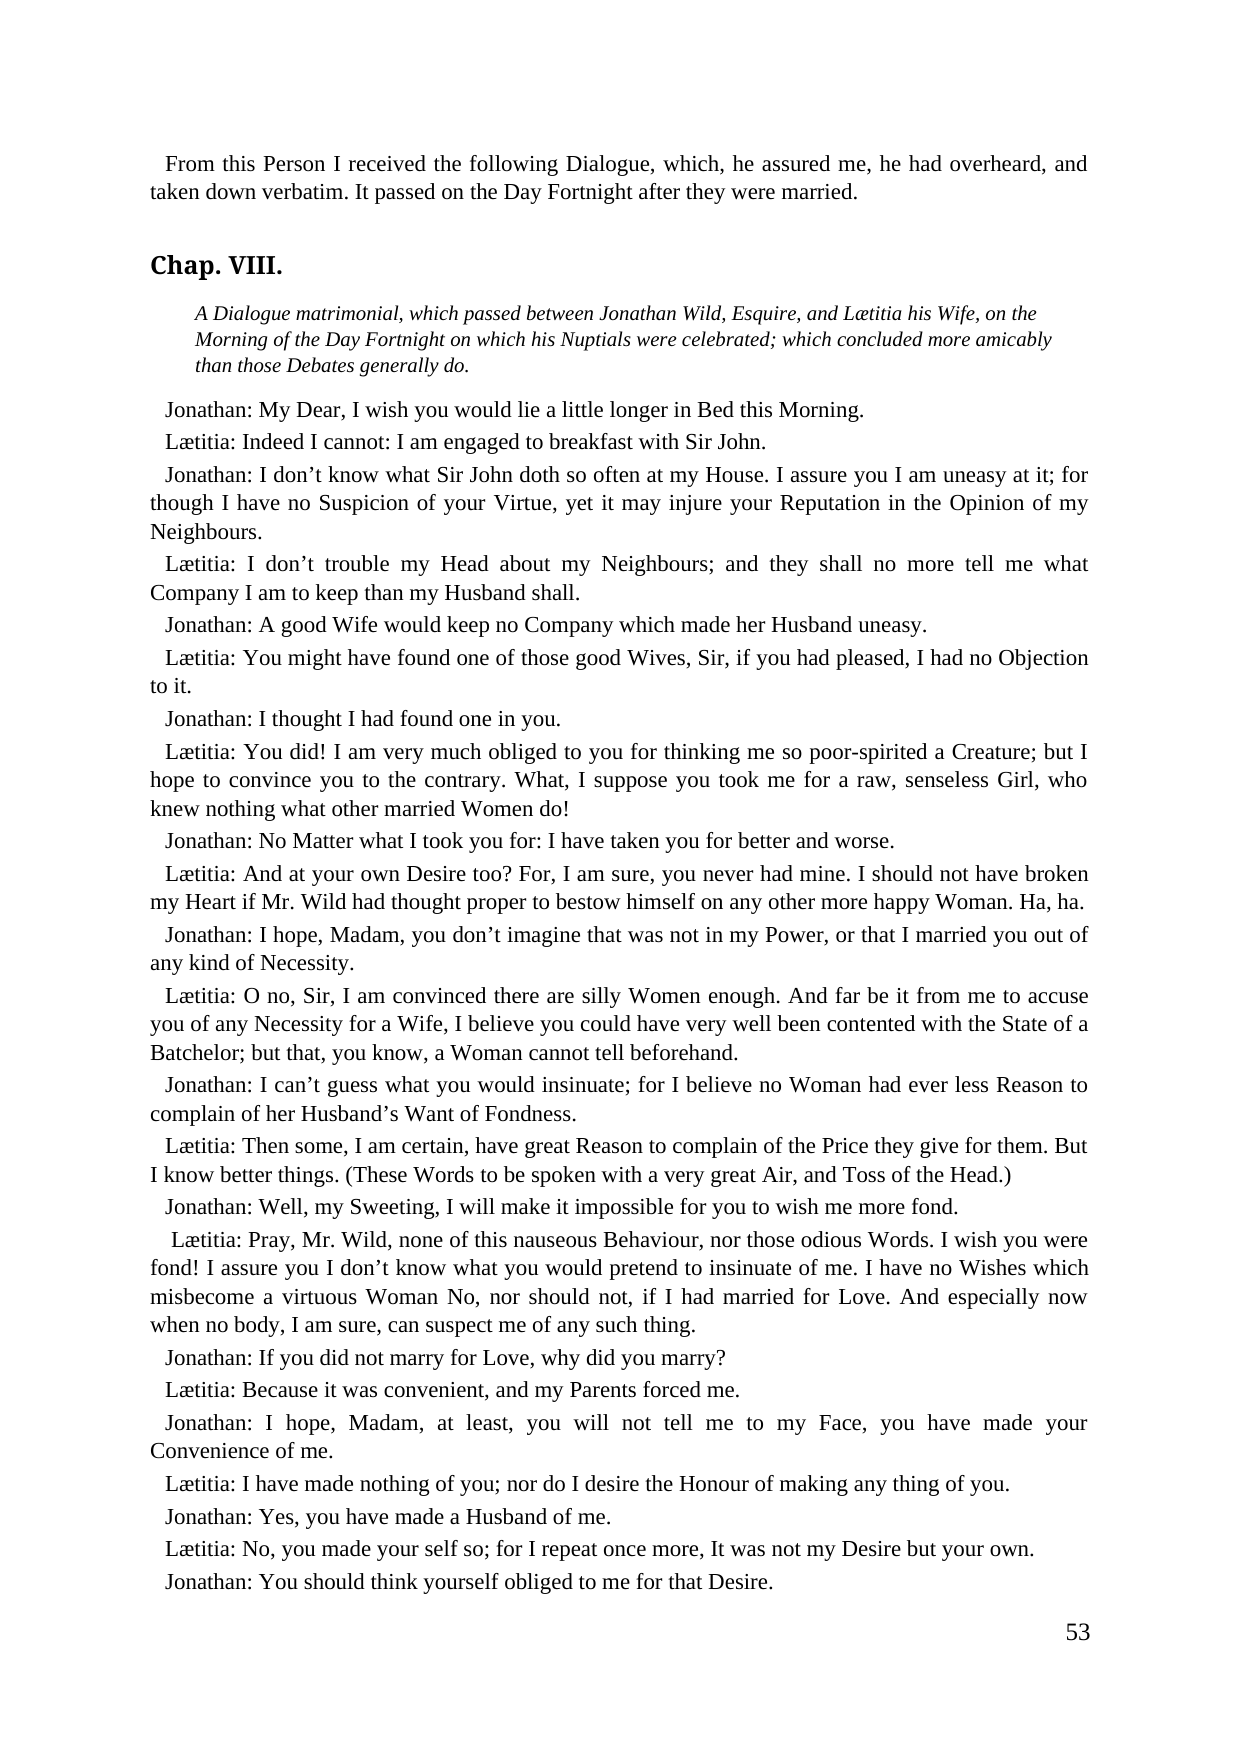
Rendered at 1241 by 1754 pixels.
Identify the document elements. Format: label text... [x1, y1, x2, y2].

text From this Person I received the following Dialogue, which, he assured me, he had overheard, and taken down verbatim. It passed on the Day Fortnight after they were married. [150, 150, 1090, 205]
text Jonathan: I thought I had found one in you. [150, 705, 1090, 731]
text Jonathan: Well, my Sweeting, I will make it impossible for you to wish me more fond. [150, 1193, 1090, 1220]
text A Dialogue matrimonial, which passed between Jonathan Wild, Esquire, and Lætitia his Wife, on the Morning of the Day Fortnight on which his Nuptials were celebrated; which concluded more amicably than those Debates generally do. [195, 301, 1060, 377]
text Lætitia: O no, Sir, I am convinced there are silly Women enough. And far be it from me to accuse you of any Necessity for a Wife, I believe you could have very well been contented with the State of a Batchelor; but that, you know, a Woman cannot tell beforehand. [150, 982, 1090, 1065]
text Lætitia: I don’t trouble my Head about my Neighbours; and they shall no more tell me what Company I am to keep than my Husband shall. [150, 550, 1090, 605]
text Jonathan: You should think yourself obliged to me for that Desire. [150, 1568, 1090, 1594]
text Jonathan: I hope, Madam, at least, you will not tell me to my Face, you have made your Convenience of me. [150, 1409, 1090, 1464]
text Lætitia: Because it was convenient, and my Parents forced me. [150, 1377, 1090, 1403]
text Lætitia: No, you made your self so; for I repeat once more, It was not my Desire but your own. [150, 1535, 1090, 1562]
text Jonathan: Yes, you have made a Husband of me. [150, 1503, 1090, 1529]
text Jonathan: My Dear, I wish you would lie a little longer in Bed this Morning. [150, 396, 1090, 422]
text Jonathan: No Matter what I took you for: I have taken you for better and worse. [150, 827, 1090, 853]
text Jonathan: If you did not marry for Love, why did you marry? [150, 1344, 1090, 1370]
text Jonathan: A good Wife would keep no Company which made her Husband uneasy. [150, 611, 1090, 638]
text Lætitia: Indeed I cannot: I am engaged to breakfast with Sir John. [150, 428, 1090, 455]
text Lætitia: Then some, I am certain, have great Reason to complain of the Price they give for them. But I know better things. (These Words to be spoken with a very great Air, and Toss of the Head.) [150, 1132, 1090, 1187]
text Lætitia: And at your own Desire too? For, I am sure, you never had mine. I should not have broken my Heart if Mr. Wild had thought proper to bestow himself on any other more happy Woman. Ha, ha. [150, 860, 1090, 914]
text Lætitia: Pray, Mr. Wild, none of this nauseous Behaviour, nor those odious Words. I wish you were fond! I assure you I don’t know what you would pretend to insinuate of me. I have no Wishes which misbecome a virtuous Woman No, nor should not, if I had married for Love. And especially now when no body, I am sure, can suspect me of any such thing. [150, 1226, 1090, 1338]
text Lætitia: You might have found one of those good Wives, Sir, if you had pleased, I had no Objection to it. [150, 644, 1090, 699]
text Jonathan: I can’t guess what you would insinuate; for I believe no Woman had ever less Reason to complain of her Husband’s Want of Fondness. [150, 1071, 1090, 1126]
text Lætitia: You did! I am very much obliged to you for thinking me so poor-spirited a Creature; but I hope to convince you to the contrary. What, I suppose you took me for a raw, senseless Girl, who knew nothing what other married Women do! [150, 738, 1090, 821]
text Jonathan: I don’t know what Sir John doth so often at my House. I assure you I am uneasy at it; for though I have no Suspicion of your Virtue, yet it may injure your Reputation in the Opinion of my Neighbours. [150, 461, 1090, 544]
subtitle Chap. VIII. [150, 248, 1090, 282]
text Lætitia: I have made nothing of you; nor do I desire the Honour of making any thing of you. [150, 1470, 1090, 1497]
text Jonathan: I hope, Madam, you don’t imagine that was not in my Power, or that I married you out of any kind of Necessity. [150, 921, 1090, 976]
